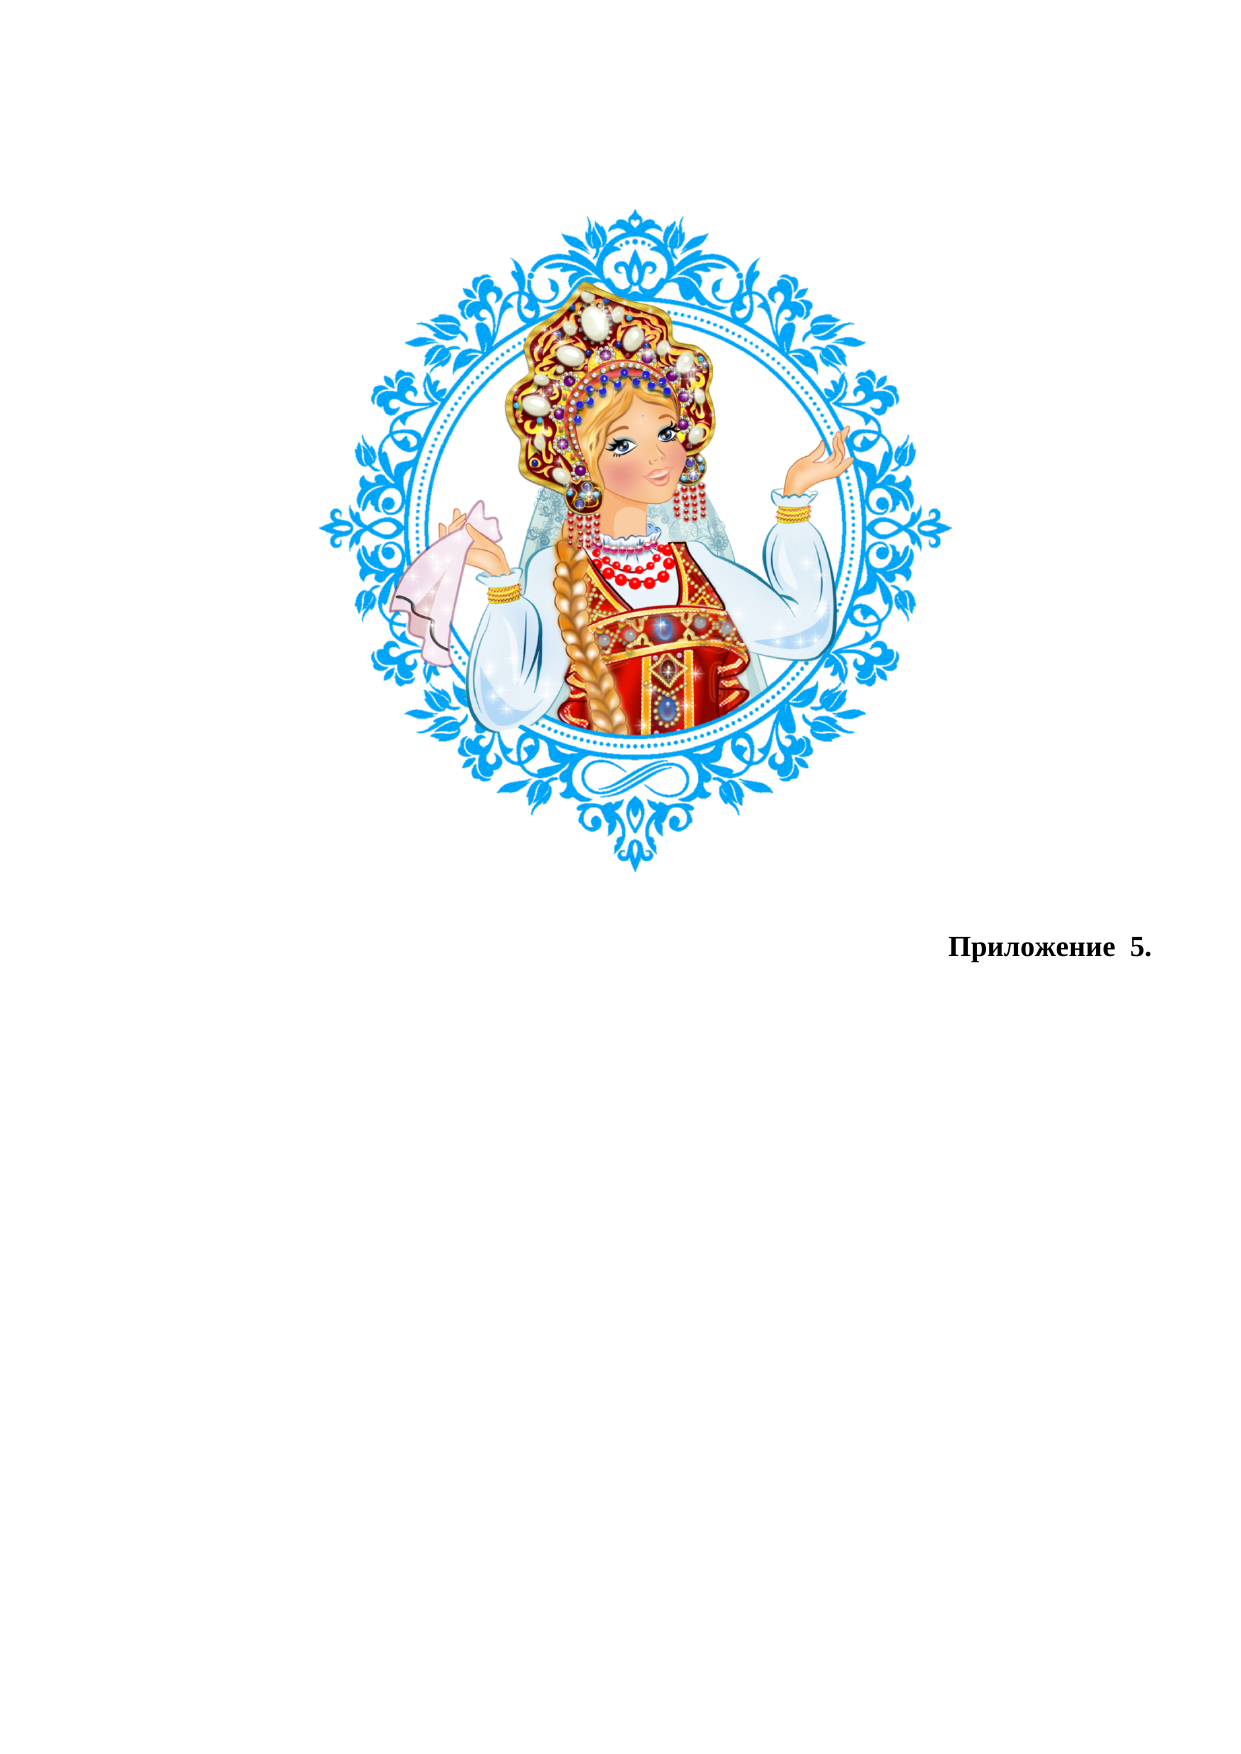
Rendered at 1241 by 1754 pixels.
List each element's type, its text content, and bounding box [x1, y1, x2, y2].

text Приложение 5. [177, 929, 1152, 963]
picture [177, 203, 1138, 873]
